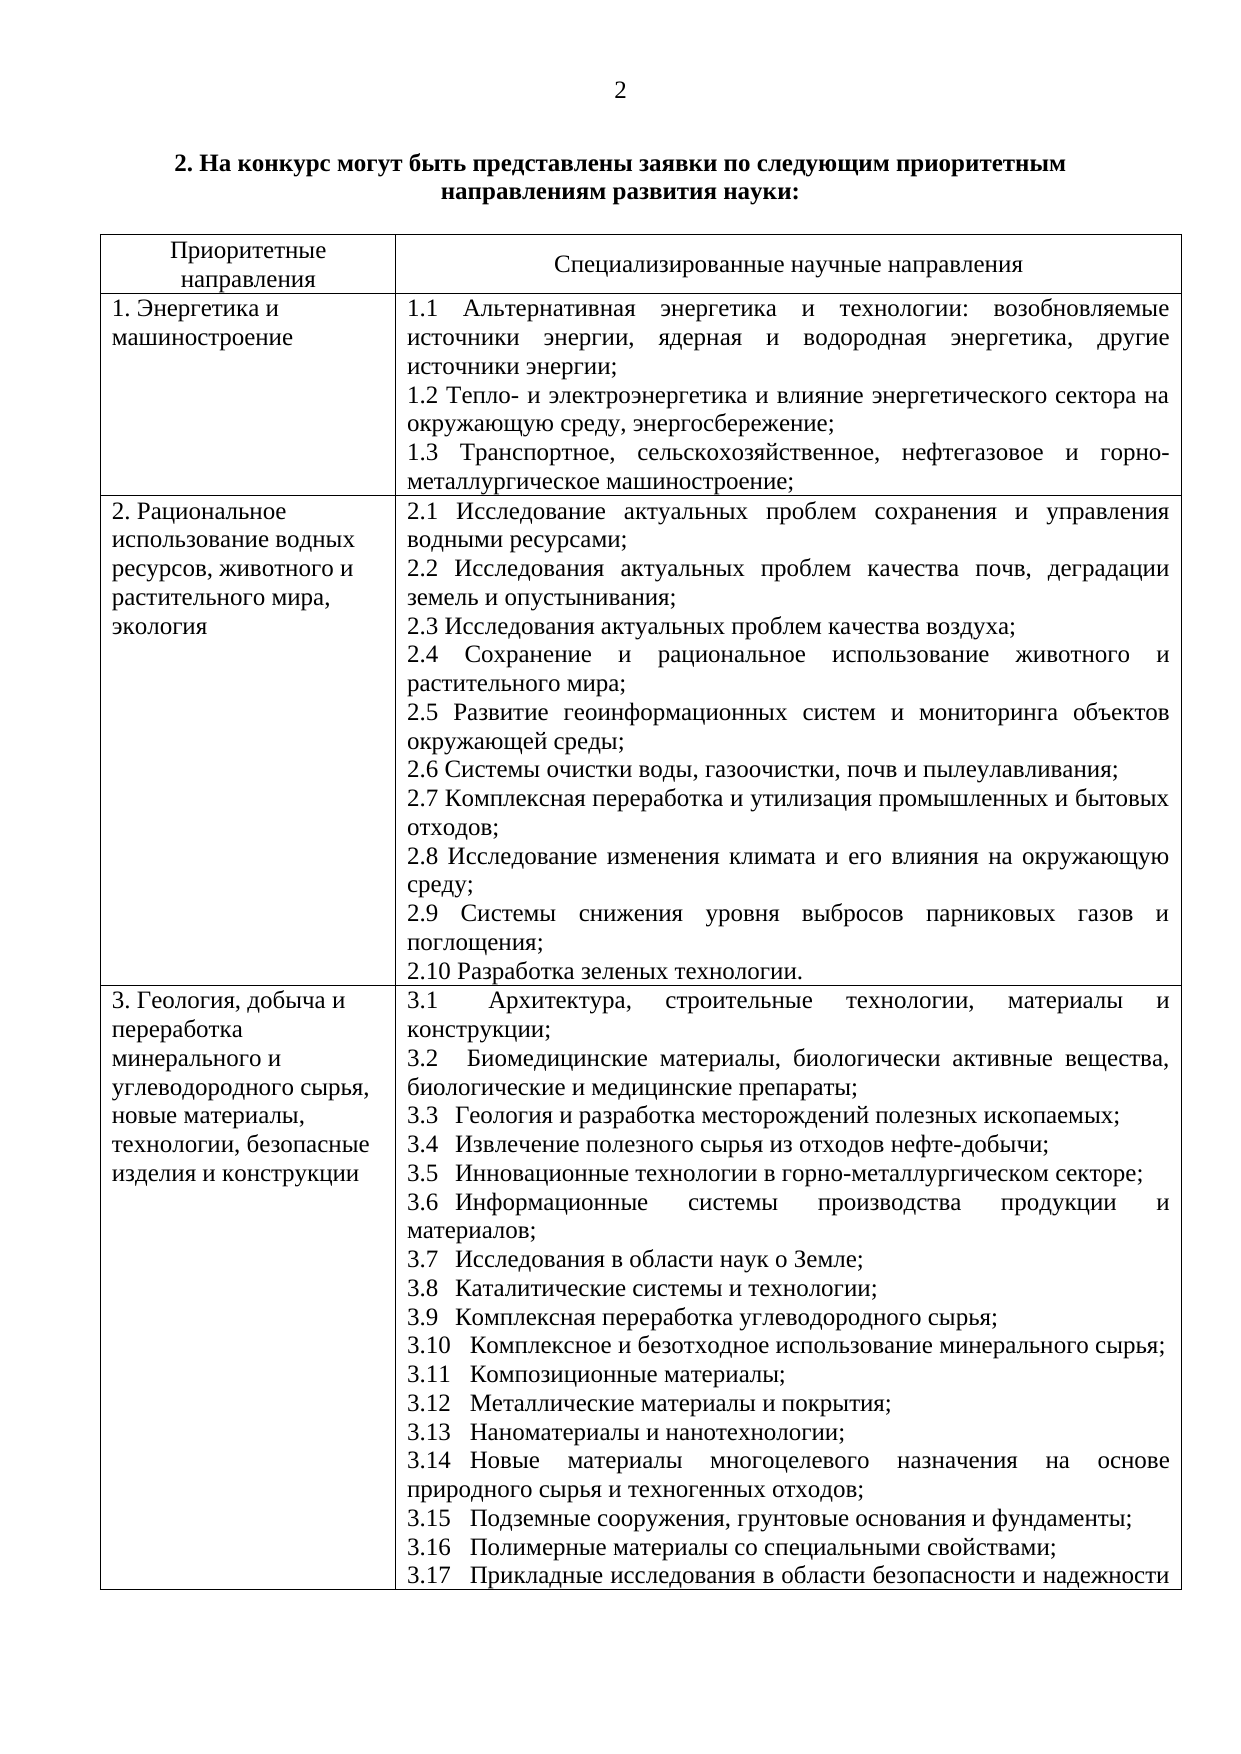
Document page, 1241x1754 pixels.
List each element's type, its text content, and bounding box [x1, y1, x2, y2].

table_cell 1. Энергетика и машиностроение [101, 294, 395, 495]
table_cell 1.1 Альтернативная энергетика и технологии: возобновляемые источники энергии, ядерная и водородная энергетика, другие источники энергии; 1.2 Тепло- и электроэнергетика и влияние энергетического сектора на окружающую среду, энергосбережение; 1.3 Транспортное, сельскохозяйственное, нефтегазовое и горно-металлургическое машиностроение; [396, 294, 1181, 495]
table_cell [396, 986, 1181, 1589]
table_cell 2.1 Исследование актуальных проблем сохранения и управления водными ресурсами; 2.2 Исследования актуальных проблем качества почв, деградации земель и опустынивания; 2.3 Исследования актуальных проблем качества воздуха; 2.4 Сохранение и рациональное использование животного и растительного мира; 2.5 Развитие геоинформационных систем и мониторинга объектов окружающей среды; 2.6 Системы очистки воды, газоочистки, почв и пылеулавливания; 2.7 Комплексная переработка и утилизация промышленных и бытовых отходов; 2.8 Исследование изменения климата и его влияния на окружающую среду; 2.9 Системы снижения уровня выбросов парниковых газов и поглощения; 2.10 Разработка зеленых технологии. [396, 496, 1181, 984]
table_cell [101, 986, 395, 1589]
table_cell 2. Рациональное использование водных ресурсов, животного и растительного мира, экология [101, 496, 395, 984]
text 2. На конкурс могут быть представлены заявки по следующим приоритетным направлениям развития науки: [89, 148, 1152, 205]
table_header Специализированные научные направления [396, 235, 1181, 292]
table_header Приоритетные направления [101, 235, 395, 292]
